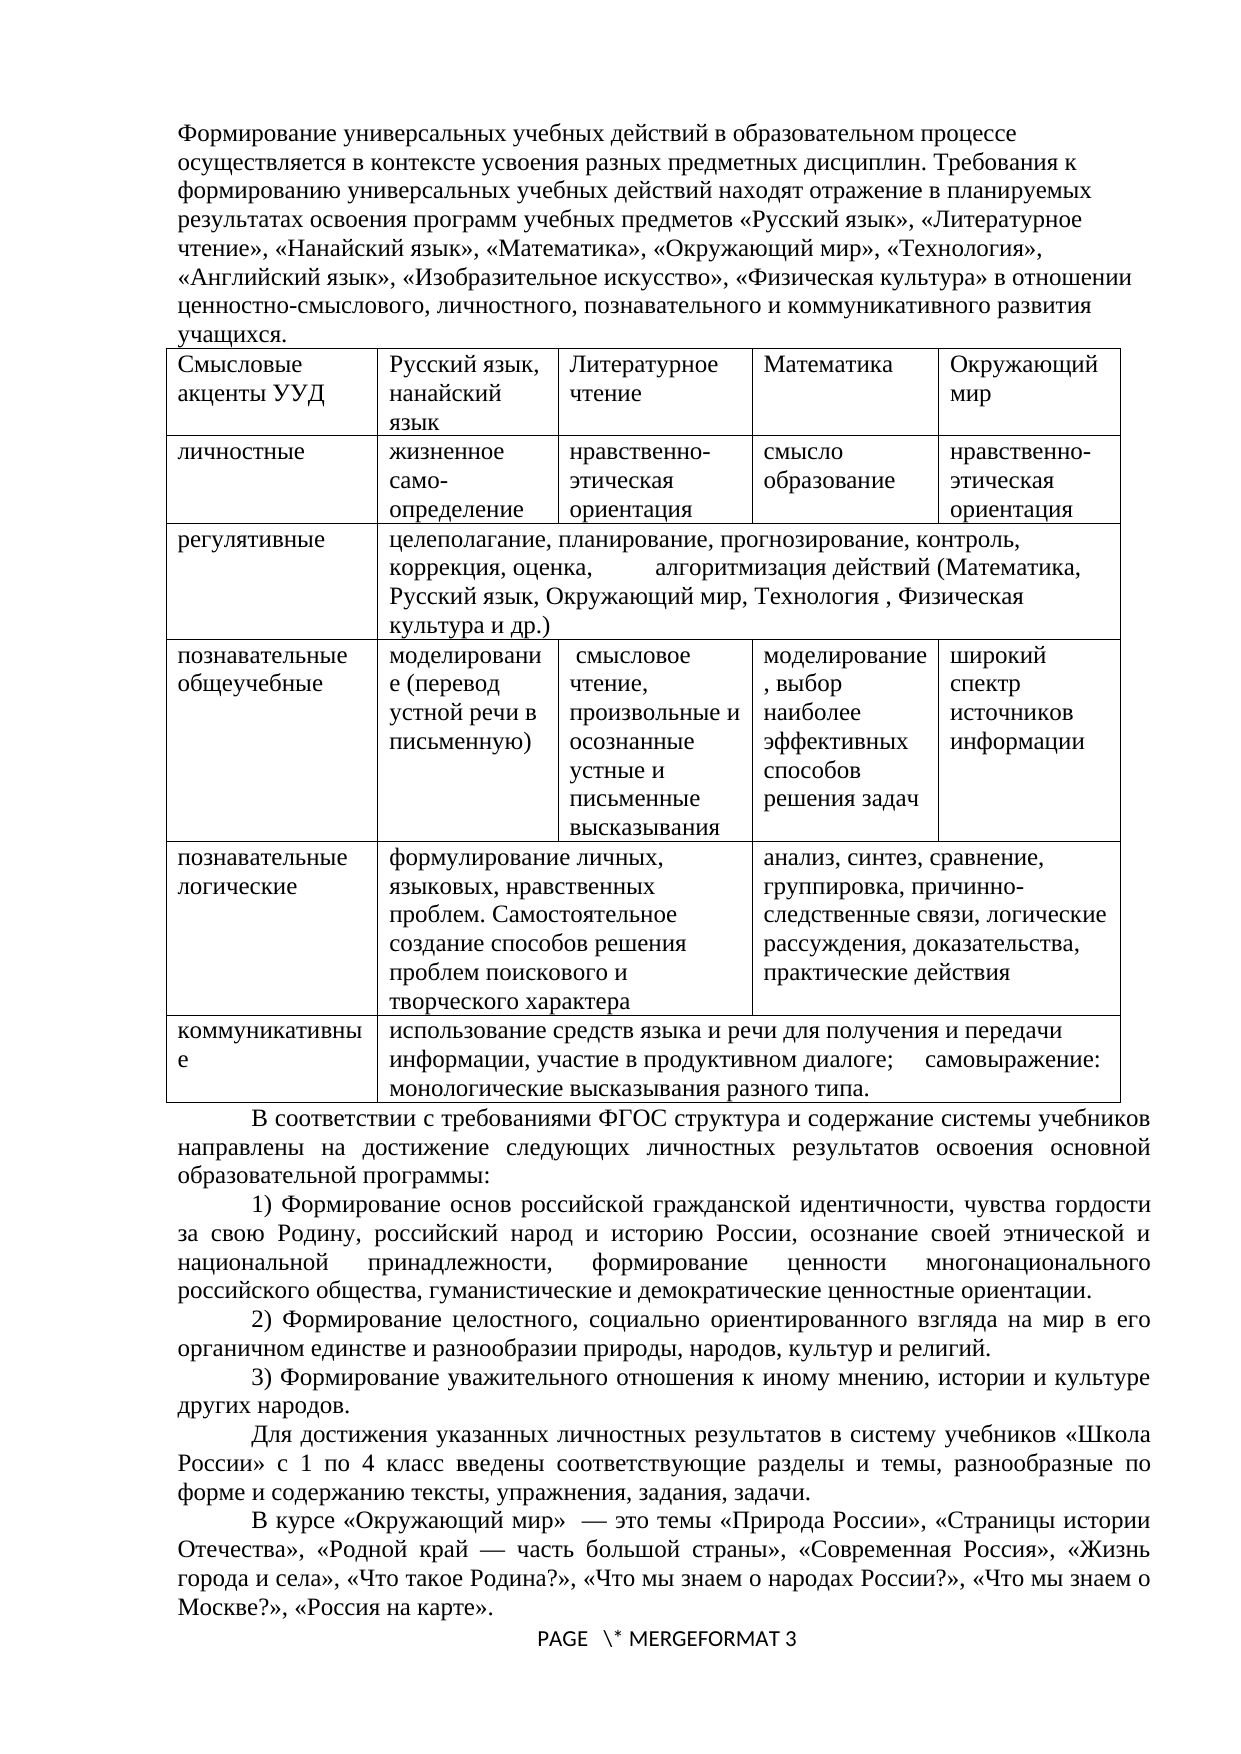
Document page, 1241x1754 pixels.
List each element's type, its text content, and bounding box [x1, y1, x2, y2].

text 2) Формирование целостного, социально ориентированного взгляда на мир в его органичном единстве и разнообразии природы, народов, культур и религий. [177, 1304, 1152, 1362]
table_cell целеполагание, планирование, прогнозирование, контроль, коррекция, оценка, алгоритмизация действий (Математика, Русский язык, Окружающий мир, Технология , Физическая культура и др.) [378, 524, 1120, 639]
table_cell моделирование (перевод устной речи в письменную) [378, 640, 558, 841]
table_cell личностные [167, 436, 377, 523]
text В курсе «Окружающий мир» — это темы «Природа России», «Страницы истории Отечества», «Родной край — часть большой страны», «Современная Россия», «Жизнь города и села», «Что такое Родина?», «Что мы знаем о народах России?», «Что мы знаем о Москве?», «Россия на карте». [177, 1505, 1152, 1620]
text Формирование универсальных учебных действий в образовательном процессе осуществляется в контексте усвоения разных предметных дисциплин. Требования к формированию универсальных учебных действий находят отражение в планируемых результатах освоения программ учебных предметов «Русский язык», «Литературное чтение», «Нанайский язык», «Математика», «Окружающий мир», «Технология», «Английский язык», «Изобразительное искусство», «Физическая культура» в отношении ценностно-смыслового, личностного, познавательного и коммуникативного развития учащихся. [177, 118, 1152, 348]
text 3) Формирование уважительного отношения к иному мнению, истории и культуре других народов. [177, 1362, 1152, 1419]
table_cell формулирование личных, языковых, нравственных проблем. Самостоятельное создание способов решения проблем поискового и творческого характера [378, 842, 752, 1014]
text Для достижения указанных личностных результатов в систему учебников «Школа России» с 1 по 4 класс введены соответствующие разделы и темы, разнообразные по форме и содержанию тексты, упражнения, задания, задачи. [177, 1419, 1152, 1505]
table_cell познавательные логические [167, 842, 377, 1014]
text В соответствии с требованиями ФГОС структура и содержание системы учебников направлены на достижение следующих личностных результатов освоения основной образовательной программы: [177, 1103, 1152, 1189]
table_cell смысловое чтение, произвольные и осознанные устные и письменные высказывания [559, 640, 752, 841]
table_cell моделирование, выбор наиболее эффективных способов решения задач [753, 640, 938, 841]
table_header Русский язык, нанайский язык [378, 349, 558, 435]
table_cell нравственно-этическая ориентация [939, 436, 1120, 523]
table_cell анализ, синтез, сравнение, группировка, причинно-следственные связи, логические рассуждения, доказательства, практические действия [753, 842, 1120, 1014]
table_cell регулятивные [167, 524, 377, 639]
table_header Смысловые акценты УУД [167, 349, 377, 435]
table_cell использование средств языка и речи для получения и передачи информации, участие в продуктивном диалоге; самовыражение: монологические высказывания разного типа. [378, 1016, 1120, 1102]
table_cell коммуникативные [167, 1016, 377, 1102]
table_cell познавательные общеучебные [167, 640, 377, 841]
table_header Окружающий мир [939, 349, 1120, 435]
table_cell смысло образование [753, 436, 938, 523]
table_cell жизненное само- определение [378, 436, 558, 523]
table_cell нравственно-этическая ориентация [559, 436, 752, 523]
table_header Математика [753, 349, 938, 435]
table_header Литературное чтение [559, 349, 752, 435]
text 1) Формирование основ российской гражданской идентичности, чувства гордости за свою Родину, российский народ и историю России, осознание своей этнической и национальной принадлежности, формирование ценности многонационального российского общества, гуманистические и демократические ценностные ориентации. [177, 1189, 1152, 1304]
table_cell широкий спектр источников информации [939, 640, 1120, 841]
